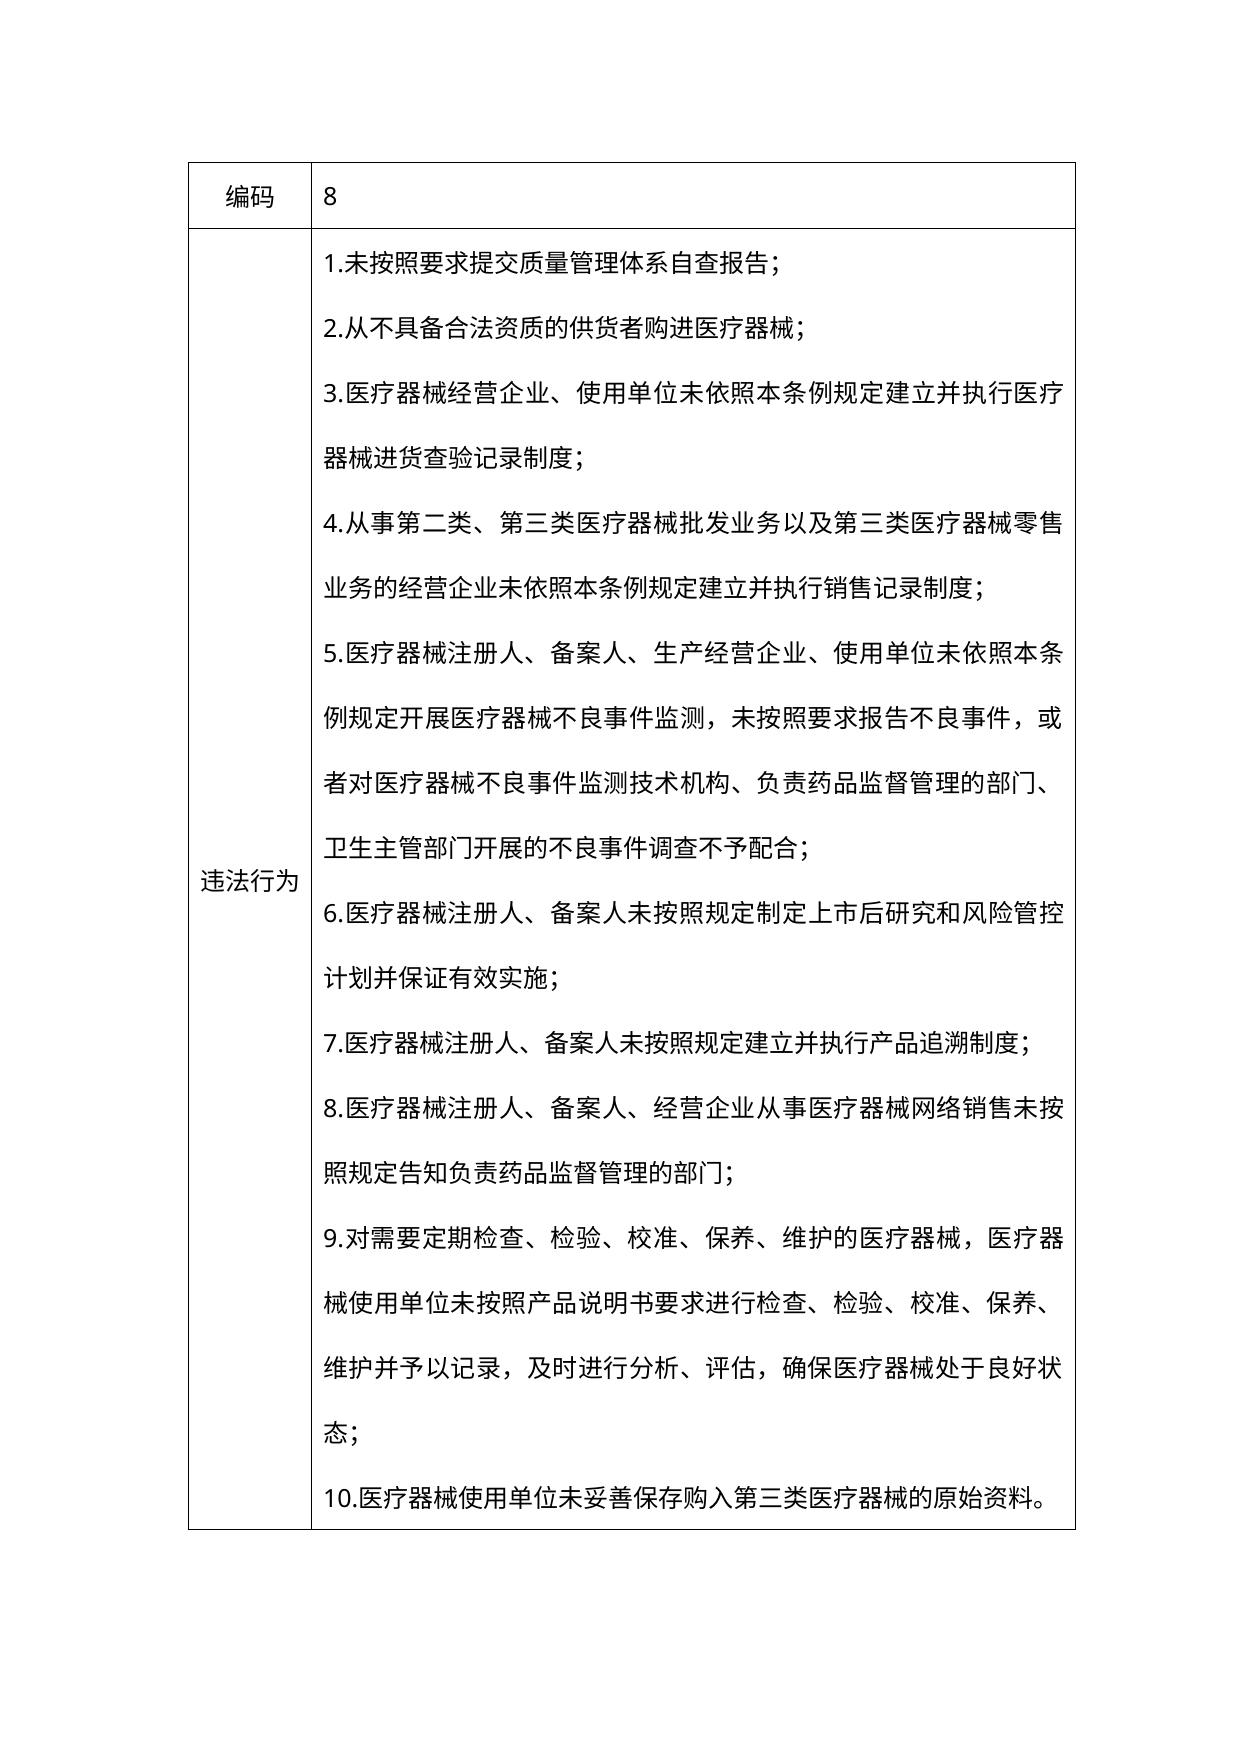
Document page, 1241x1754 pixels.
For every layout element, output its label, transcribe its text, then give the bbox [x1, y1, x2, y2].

table_header 编码 [189, 163, 311, 228]
table_header 8 [312, 163, 1075, 228]
table_cell 1.未按照要求提交质量管理体系自查报告； 2.从不具备合法资质的供货者购进医疗器械； 3.医疗器械经营企业、使用单位未依照本条例规定建立并执行医疗器械进货查验记录制度； 4.从事第二类、第三类医疗器械批发业务以及第三类医疗器械零售业务的经营企业未依照本条例规定建立并执行销售记录制度； 5.医疗器械注册人、备案人、生产经营企业、使用单位未依照本条例规定开展医疗器械不良事件监测，未按照要求报告不良事件，或者对医疗器械不良事件监测技术机构、负责药品监督管理的部门、卫生主管部门开展的不良事件调查不予配合； 6.医疗器械注册人、备案人未按照规定制定上市后研究和风险管控计划并保证有效实施； 7.医疗器械注册人、备案人未按照规定建立并执行产品追溯制度； 8.医疗器械注册人、备案人、经营企业从事医疗器械网络销售未按照规定告知负责药品监督管理的部门； 9.对需要定期检查、检验、校准、保养、维护的医疗器械，医疗器械使用单位未按照产品说明书要求进行检查、检验、校准、保养、维护并予以记录，及时进行分析、评估，确保医疗器械处于良好状态； 10.医疗器械使用单位未妥善保存购入第三类医疗器械的原始资料。 [312, 229, 1075, 1529]
table_cell 违法行为 [189, 229, 311, 1529]
